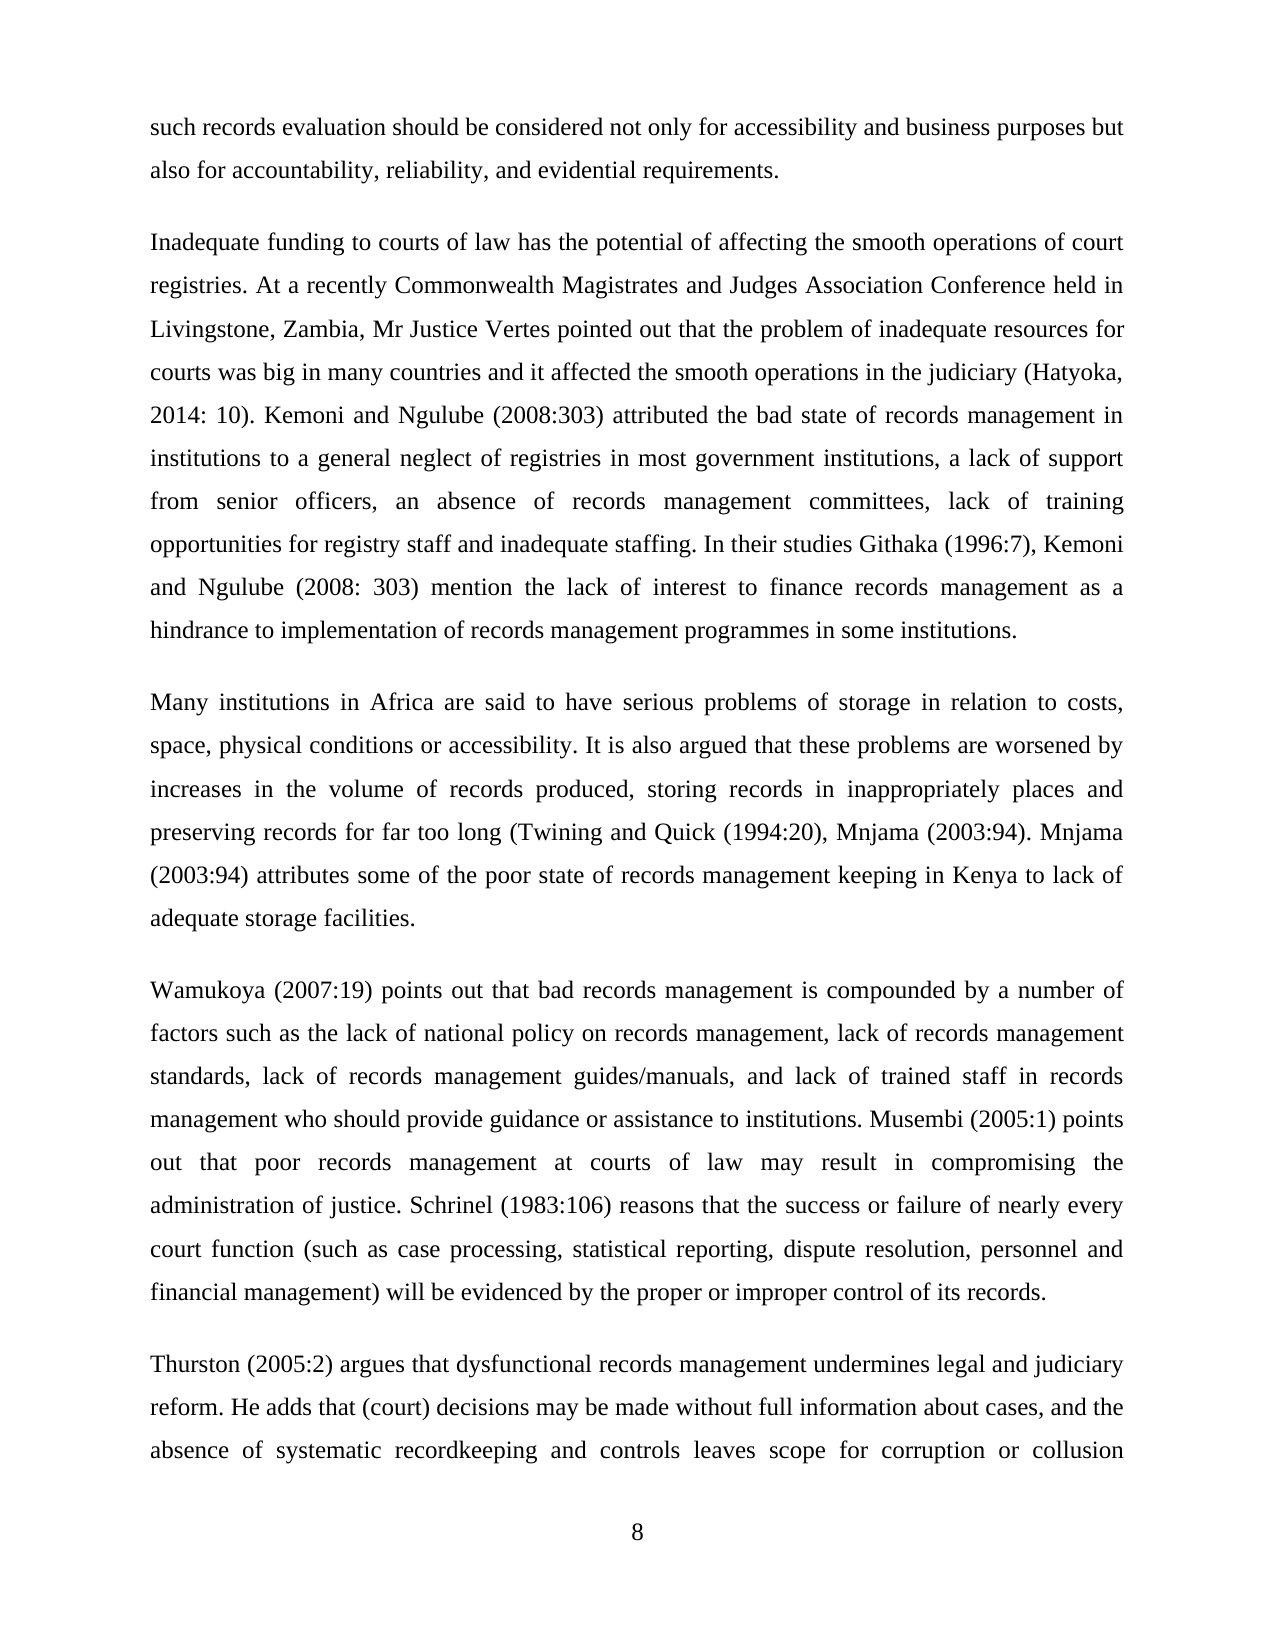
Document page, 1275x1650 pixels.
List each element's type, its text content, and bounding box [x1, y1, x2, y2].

text Wamukoya (2007:19) points out that bad records management is compounded by a number of factors such as the lack of national policy on records management, lack of records management standards, lack of records management guides/manuals, and lack of trained staff in records management who should provide guidance or assistance to institutions. Musembi (2005:1) points out that poor records management at courts of law may result in compromising the administration of justice. Schrinel (1983:106) reasons that the success or failure of nearly every court function (such as case processing, statistical reporting, dispute resolution, personnel and financial management) will be evidenced by the proper or improper control of its records. [150, 975, 1125, 1306]
text Inadequate funding to courts of law has the potential of affecting the smooth operations of court registries. At a recently Commonwealth Magistrates and Judges Association Conference held in Livingstone, Zambia, Mr Justice Vertes pointed out that the problem of inadequate resources for courts was big in many countries and it affected the smooth operations in the judiciary (Hatyoka, 2014: 10). Kemoni and Ngulube (2008:303) attributed the bad state of records management in institutions to a general neglect of registries in most government institutions, a lack of support from senior officers, an absence of records management committees, lack of training opportunities for registry staff and inadequate staffing. In their studies Githaka (1996:7), Kemoni and Ngulube (2008: 303) mention the lack of interest to finance records management as a hindrance to implementation of records management programmes in some institutions. [150, 227, 1125, 644]
text Many institutions in Africa are said to have serious problems of storage in relation to costs, space, physical conditions or accessibility. It is also argued that these problems are worsened by increases in the volume of records produced, storing records in inappropriately places and preserving records for far too long (Twining and Quick (1994:20), Mnjama (2003:94). Mnjama (2003:94) attributes some of the poor state of records management keeping in Kenya to lack of adequate storage facilities. [150, 687, 1125, 932]
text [150, 1349, 1125, 1464]
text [150, 112, 1125, 184]
